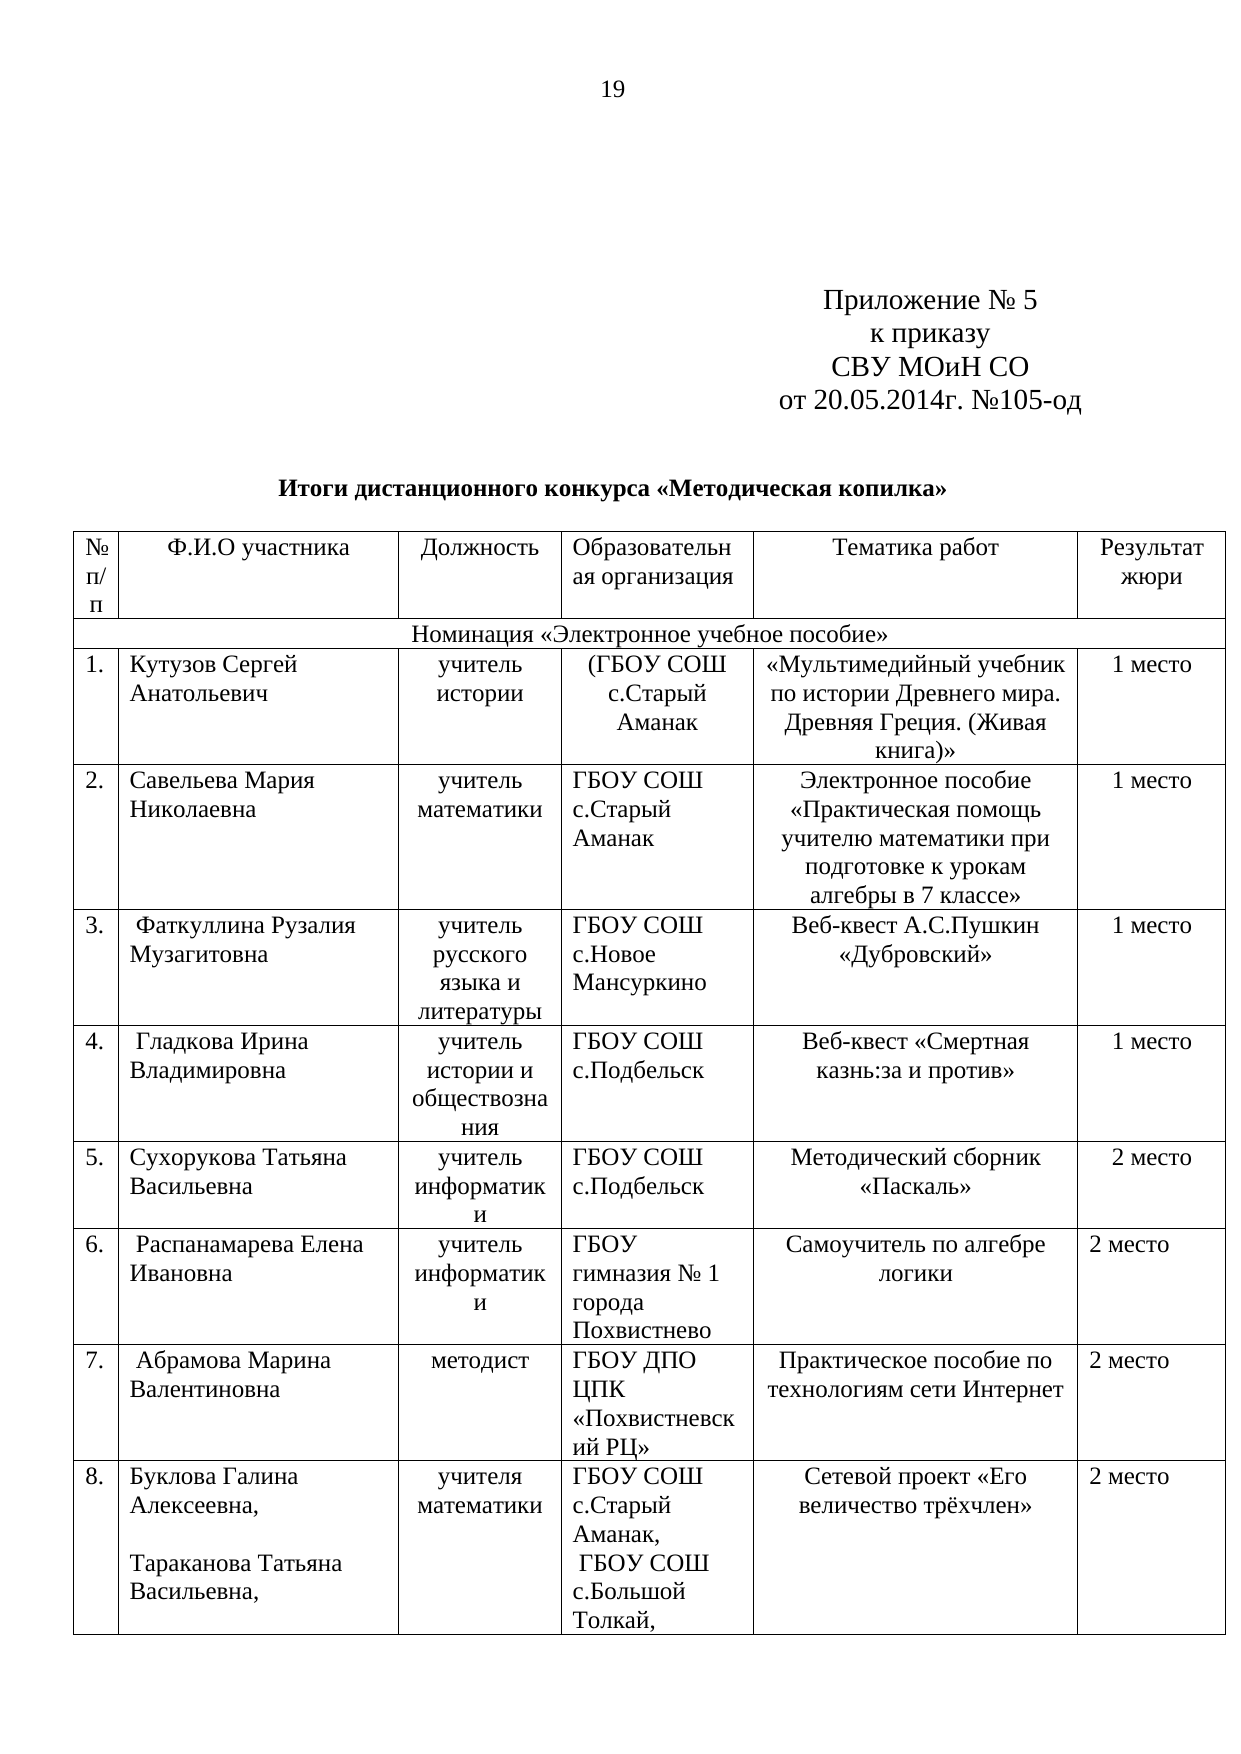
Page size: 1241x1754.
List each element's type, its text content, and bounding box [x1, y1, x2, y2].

table_cell ГБОУ СОШ с.Новое Мансуркино [562, 910, 753, 1025]
text от 20.05.2014г. №105-од [768, 382, 1092, 416]
table_cell [74, 1142, 118, 1228]
table_cell учителя математики [399, 1461, 561, 1634]
table_cell 2 место [1078, 1229, 1225, 1344]
table_cell [74, 649, 118, 764]
table_cell Электронное пособие «Практическая помощь учителю математики при подготовке к урокам алгебры в 7 классе» [754, 765, 1077, 909]
table_header Результат жюри [1078, 532, 1225, 618]
text Итоги дистанционного конкурса «Методическая копилка» [133, 473, 1092, 502]
table_cell [74, 765, 118, 909]
table_cell 2 место [1078, 1345, 1225, 1460]
table_cell Веб-квест «Смертная казнь:за и против» [754, 1026, 1077, 1141]
table_header Должность [399, 532, 561, 618]
table_cell 1 место [1078, 910, 1225, 1025]
table_cell «Мультимедийный учебник по истории Древнего мира. Древняя Греция. (Живая книга)» [754, 649, 1077, 764]
table_cell Методический сборник «Паскаль» [754, 1142, 1077, 1228]
table_cell Кутузов Сергей Анатольевич [119, 649, 398, 764]
table_cell Савельева Мария Николаевна [119, 765, 398, 909]
table_cell учитель информатики [399, 1229, 561, 1344]
table_cell Самоучитель по алгебре логики [754, 1229, 1077, 1344]
table_cell 1 место [1078, 1026, 1225, 1141]
table_cell учитель математики [399, 765, 561, 909]
text Приложение № 5 [768, 282, 1092, 315]
table_cell [74, 1229, 118, 1344]
table_cell учитель информатики [399, 1142, 561, 1228]
table_cell учитель истории [399, 649, 561, 764]
table_cell 1 место [1078, 649, 1225, 764]
table_cell Абрамова Марина Валентиновна [119, 1345, 398, 1460]
table_cell Гладкова Ирина Владимировна [119, 1026, 398, 1141]
table_cell учитель истории и обществознания [399, 1026, 561, 1141]
table_cell 2 место [1078, 1461, 1225, 1634]
text СВУ МОиН СО [768, 349, 1092, 382]
table_cell ГБОУ ДПО ЦПК «Похвистневский РЦ» [562, 1345, 753, 1460]
table_cell (ГБОУ СОШ с.Старый Аманак [562, 649, 753, 764]
table_cell Номинация «Электронное учебное пособие» [74, 619, 1225, 648]
table_cell ГБОУ СОШ с.Старый Аманак [562, 765, 753, 909]
table_header Образовательная организация [562, 532, 753, 618]
table_header № п/п [74, 532, 118, 618]
table_cell [74, 1461, 118, 1634]
table_cell [74, 1345, 118, 1460]
table_header Тематика работ [754, 532, 1077, 618]
table_cell Веб-квест А.С.Пушкин «Дубровский» [754, 910, 1077, 1025]
table_cell 2 место [1078, 1142, 1225, 1228]
table_cell ГБОУ СОШ с.Подбельск [562, 1142, 753, 1228]
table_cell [562, 1461, 753, 1634]
text к приказу [768, 315, 1092, 349]
table_header Ф.И.О участника [119, 532, 398, 618]
table_cell [74, 910, 118, 1025]
table_cell ГБОУ гимназия № 1 города Похвистнево [562, 1229, 753, 1344]
table_cell ГБОУ СОШ с.Подбельск [562, 1026, 753, 1141]
table_cell Сухорукова Татьяна Васильевна [119, 1142, 398, 1228]
table_cell методист [399, 1345, 561, 1460]
table_cell Фаткуллина Рузалия Музагитовна [119, 910, 398, 1025]
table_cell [119, 1461, 398, 1634]
table_cell Распанамарева Елена Ивановна [119, 1229, 398, 1344]
table_cell [74, 1026, 118, 1141]
table_cell учитель русского языка и литературы [399, 910, 561, 1025]
table_cell 1 место [1078, 765, 1225, 909]
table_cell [754, 1461, 1077, 1634]
table_cell Практическое пособие по технологиям сети Интернет [754, 1345, 1077, 1460]
